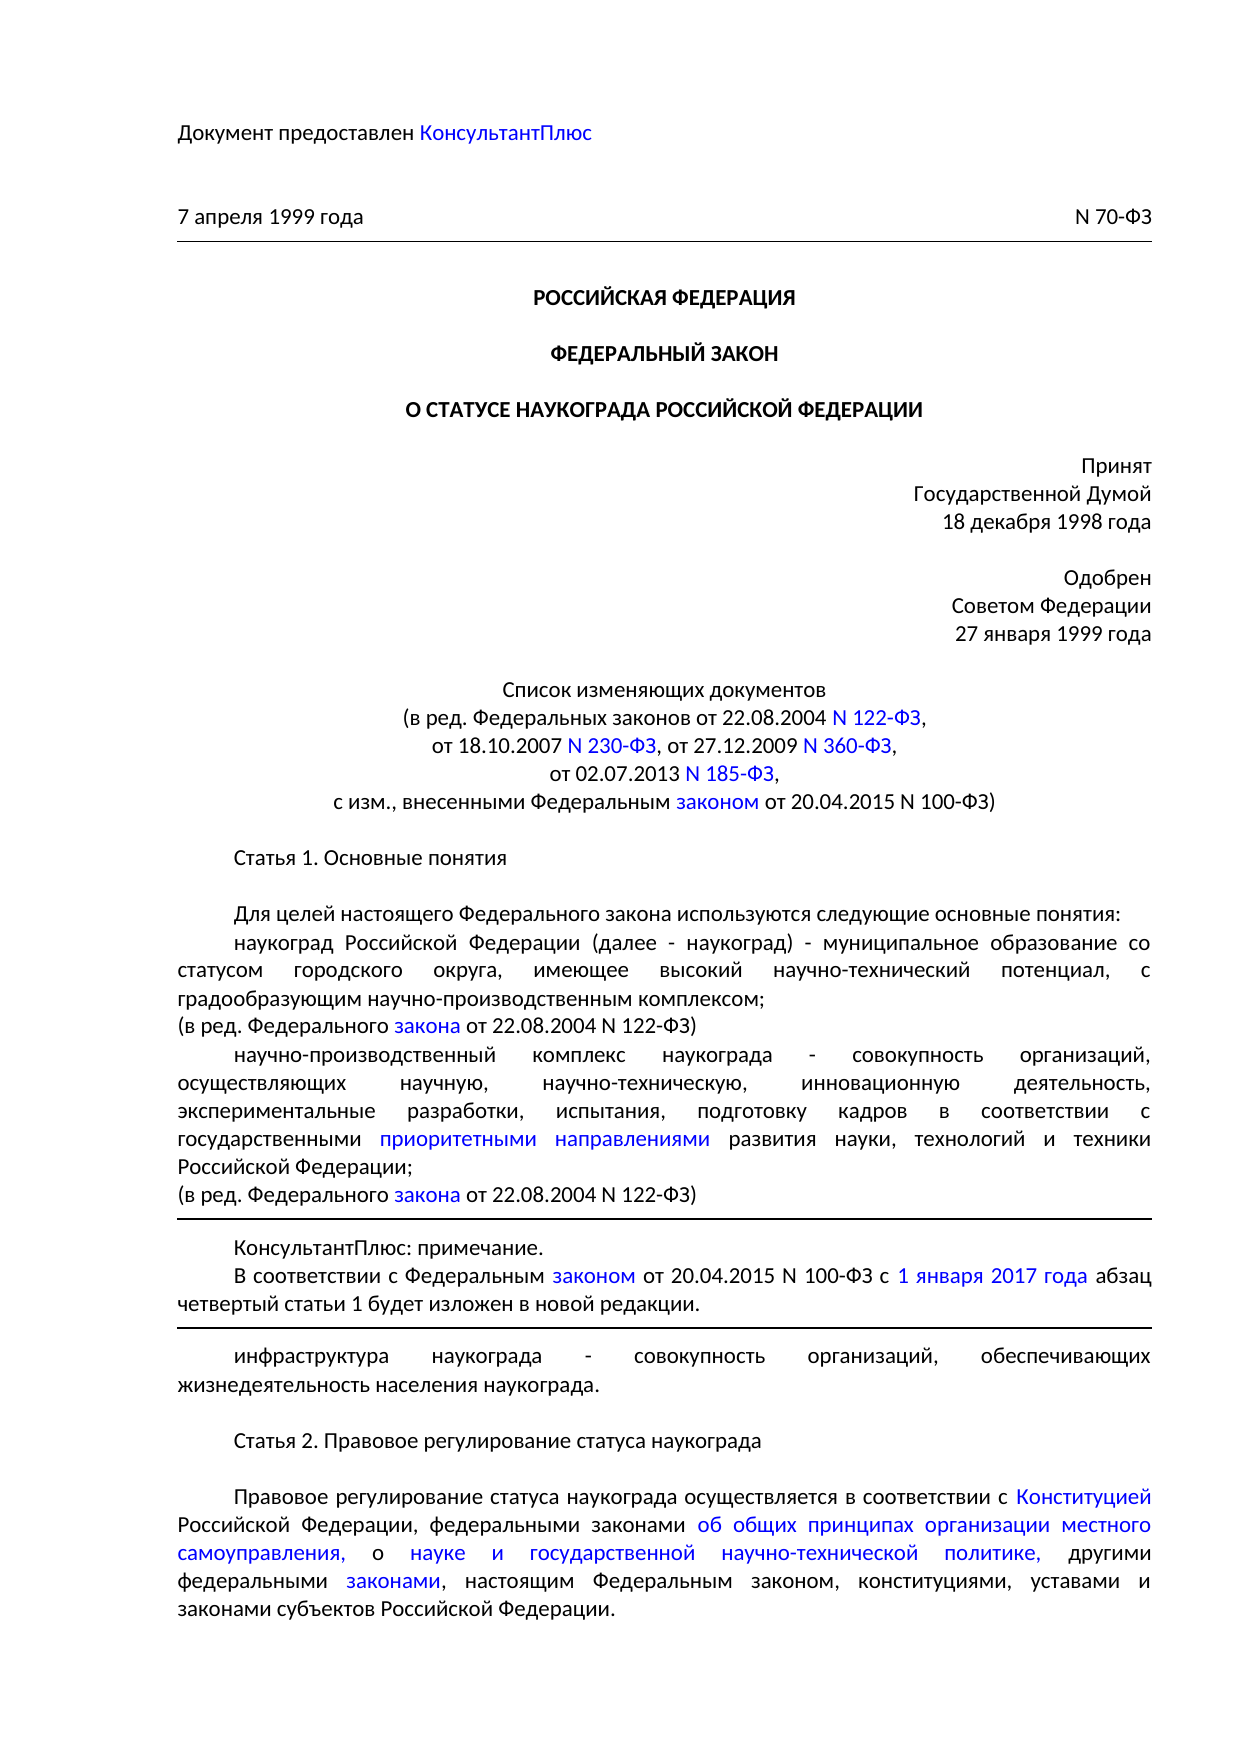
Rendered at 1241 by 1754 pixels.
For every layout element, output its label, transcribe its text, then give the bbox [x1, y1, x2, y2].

text ФЕДЕРАЛЬНЫЙ ЗАКОН [177, 339, 1152, 367]
text Советом Федерации [177, 591, 1152, 619]
text (в ред. Федерального закона от 22.08.2004 N 122-ФЗ) [177, 1012, 1152, 1040]
text Список изменяющих документов [177, 675, 1152, 703]
table_header N 70-ФЗ [664, 202, 1152, 230]
text В соответствии с Федеральным законом от 20.04.2015 N 100-ФЗ с 1 января 2017 года абзац четвертый статьи 1 будет изложен в новой редакции. [177, 1261, 1152, 1317]
text с изм., внесенными Федеральным законом от 20.04.2015 N 100-ФЗ) [177, 787, 1152, 816]
table_header 7 апреля 1999 года [177, 202, 664, 230]
text О СТАТУСЕ НАУКОГРАДА РОССИЙСКОЙ ФЕДЕРАЦИИ [177, 395, 1152, 423]
text научно-производственный комплекс наукограда - совокупность организаций, осуществляющих научную, научно-техническую, инновационную деятельность, экспериментальные разработки, испытания, подготовку кадров в соответствии с государственными приоритетными направлениями развития науки, технологий и техники Российской Федерации; [177, 1040, 1152, 1180]
text КонсультантПлюс: примечание. [177, 1233, 1152, 1261]
text (в ред. Федеральных законов от 22.08.2004 N 122-ФЗ, [177, 703, 1152, 731]
text от 02.07.2013 N 185-ФЗ, [177, 759, 1152, 787]
text Правовое регулирование статуса наукограда осуществляется в соответствии с Конституцией Российской Федерации, федеральными законами об общих принципах организации местного самоуправления, о науке и государственной научно-технической политике, другими федеральными законами, настоящим Федеральным законом, конституциями, уставами и законами субъектов Российской Федерации. [177, 1482, 1152, 1622]
text 18 декабря 1998 года [177, 507, 1152, 535]
text Одобрен [177, 563, 1152, 591]
text от 18.10.2007 N 230-ФЗ, от 27.12.2009 N 360-ФЗ, [177, 731, 1152, 759]
text Статья 2. Правовое регулирование статуса наукограда [177, 1426, 1152, 1454]
text наукоград Российской Федерации (далее - наукоград) - муниципальное образование со статусом городского округа, имеющее высокий научно-технический потенциал, с градообразующим научно-производственным комплексом; [177, 928, 1152, 1012]
text инфраструктура наукограда - совокупность организаций, обеспечивающих жизнедеятельность населения наукограда. [177, 1342, 1152, 1398]
text РОССИЙСКАЯ ФЕДЕРАЦИЯ [177, 283, 1152, 311]
text Для целей настоящего Федерального закона используются следующие основные понятия: [177, 899, 1152, 928]
text Государственной Думой [177, 479, 1152, 507]
text Статья 1. Основные понятия [177, 843, 1152, 872]
text (в ред. Федерального закона от 22.08.2004 N 122-ФЗ) [177, 1180, 1152, 1208]
text Документ предоставлен КонсультантПлюс [177, 118, 1152, 174]
text Принят [177, 451, 1152, 479]
text 27 января 1999 года [177, 619, 1152, 647]
